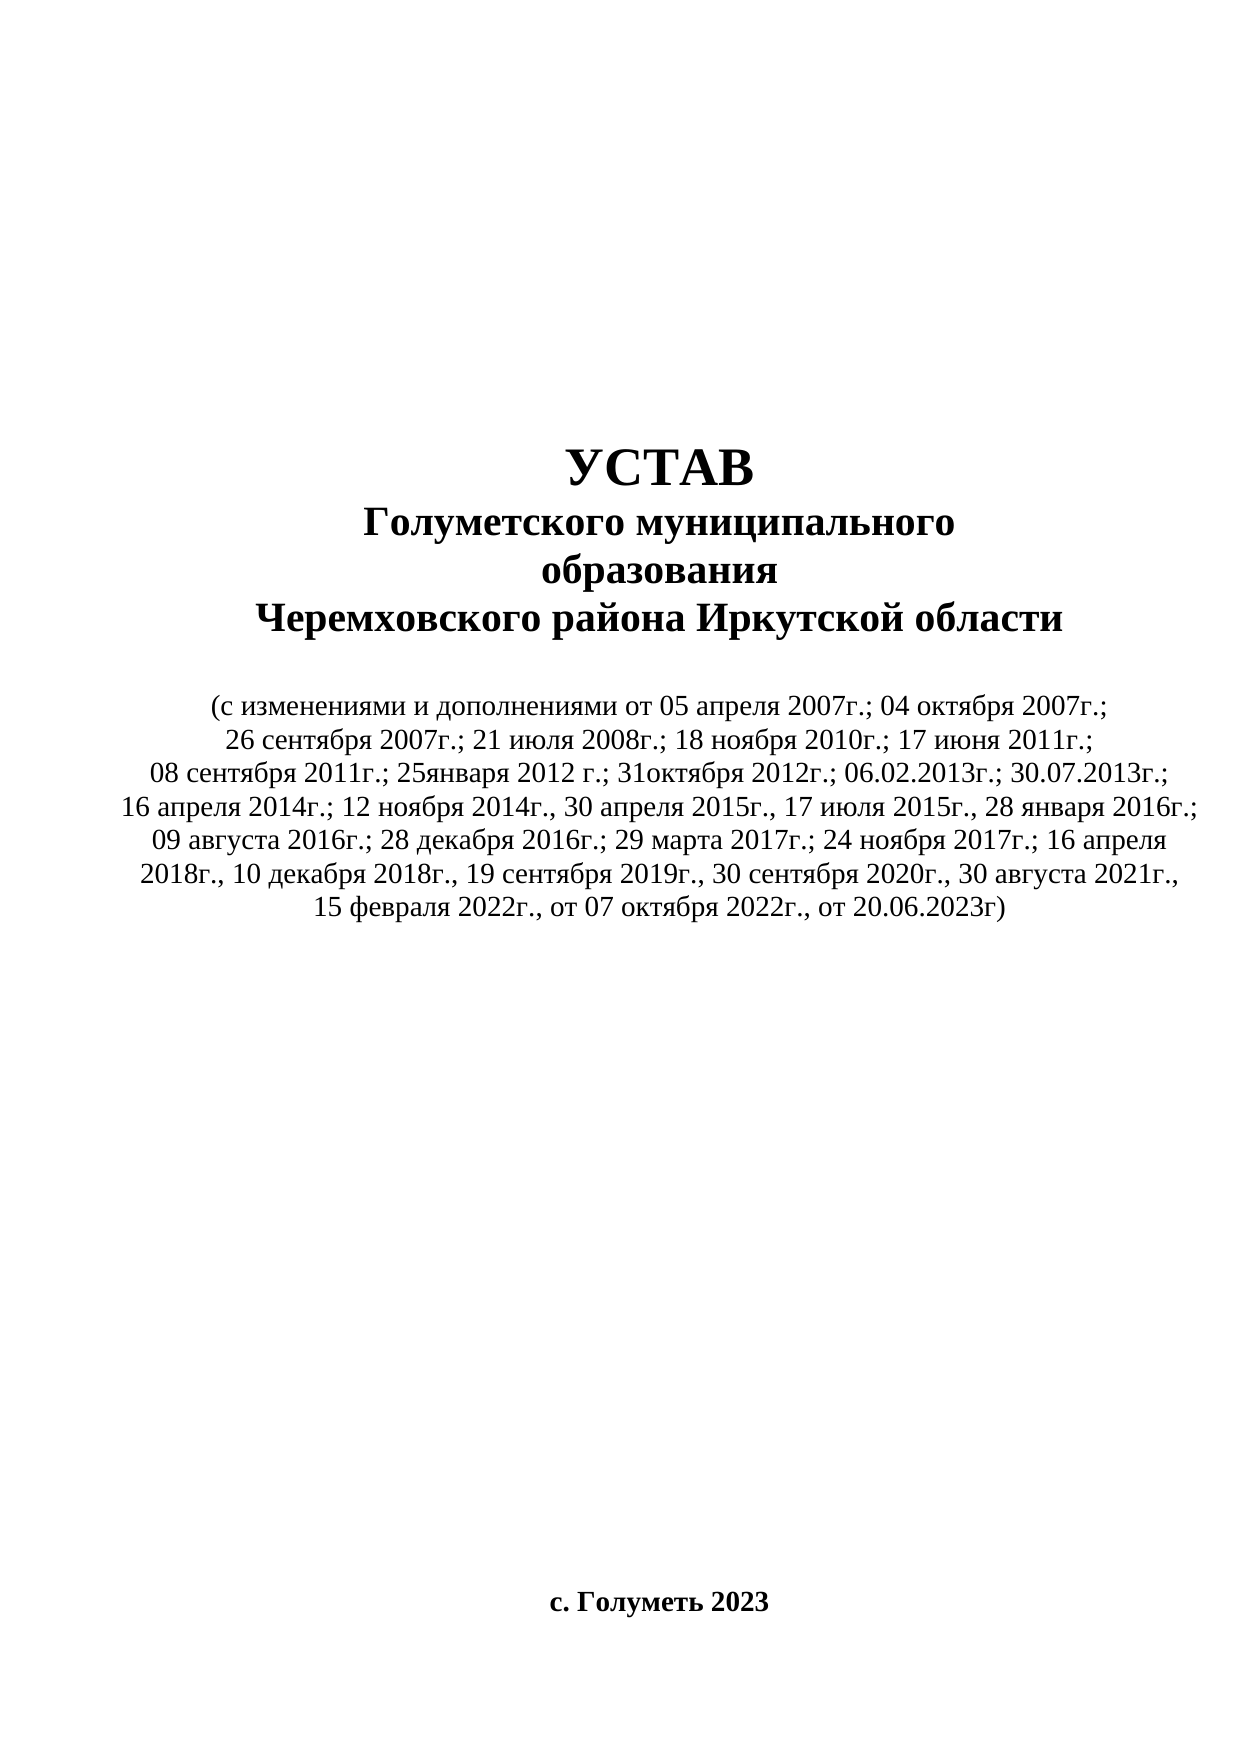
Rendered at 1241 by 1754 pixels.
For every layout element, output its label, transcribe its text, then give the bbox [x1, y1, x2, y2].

title Черемховского района Иркутской области [118, 592, 1200, 640]
title 08 сентября 2011г.; 25января 2012 г.; 31октября 2012г.; 06.02.2013г.; 30.07.2013г.; [118, 755, 1200, 789]
title 26 сентября 2007г.; 21 июля 2008г.; 18 ноября 2010г.; 17 июня 2011г.; [118, 722, 1200, 755]
title УСТАВ [118, 434, 1200, 497]
title образования [118, 544, 1200, 592]
title с. Голуметь 2023 [118, 1584, 1200, 1618]
title 16 апреля 2014г.; 12 ноября 2014г., 30 апреля 2015г., 17 июля 2015г., 28 января 2016г.; 09 августа 2016г.; 28 декабря 2016г.; 29 марта 2017г.; 24 ноября 2017г.; 16 апреля 2018г., 10 декабря 2018г., 19 сентября 2019г., 30 сентября 2020г., 30 августа 2021г., 15 февраля 2022г., от 07 октября 2022г., от 20.06.2023г) [118, 789, 1200, 923]
title (с изменениями и дополнениями от 05 апреля 2007г.; 04 октября 2007г.; [118, 688, 1200, 722]
title Голуметского муниципального [118, 497, 1200, 544]
